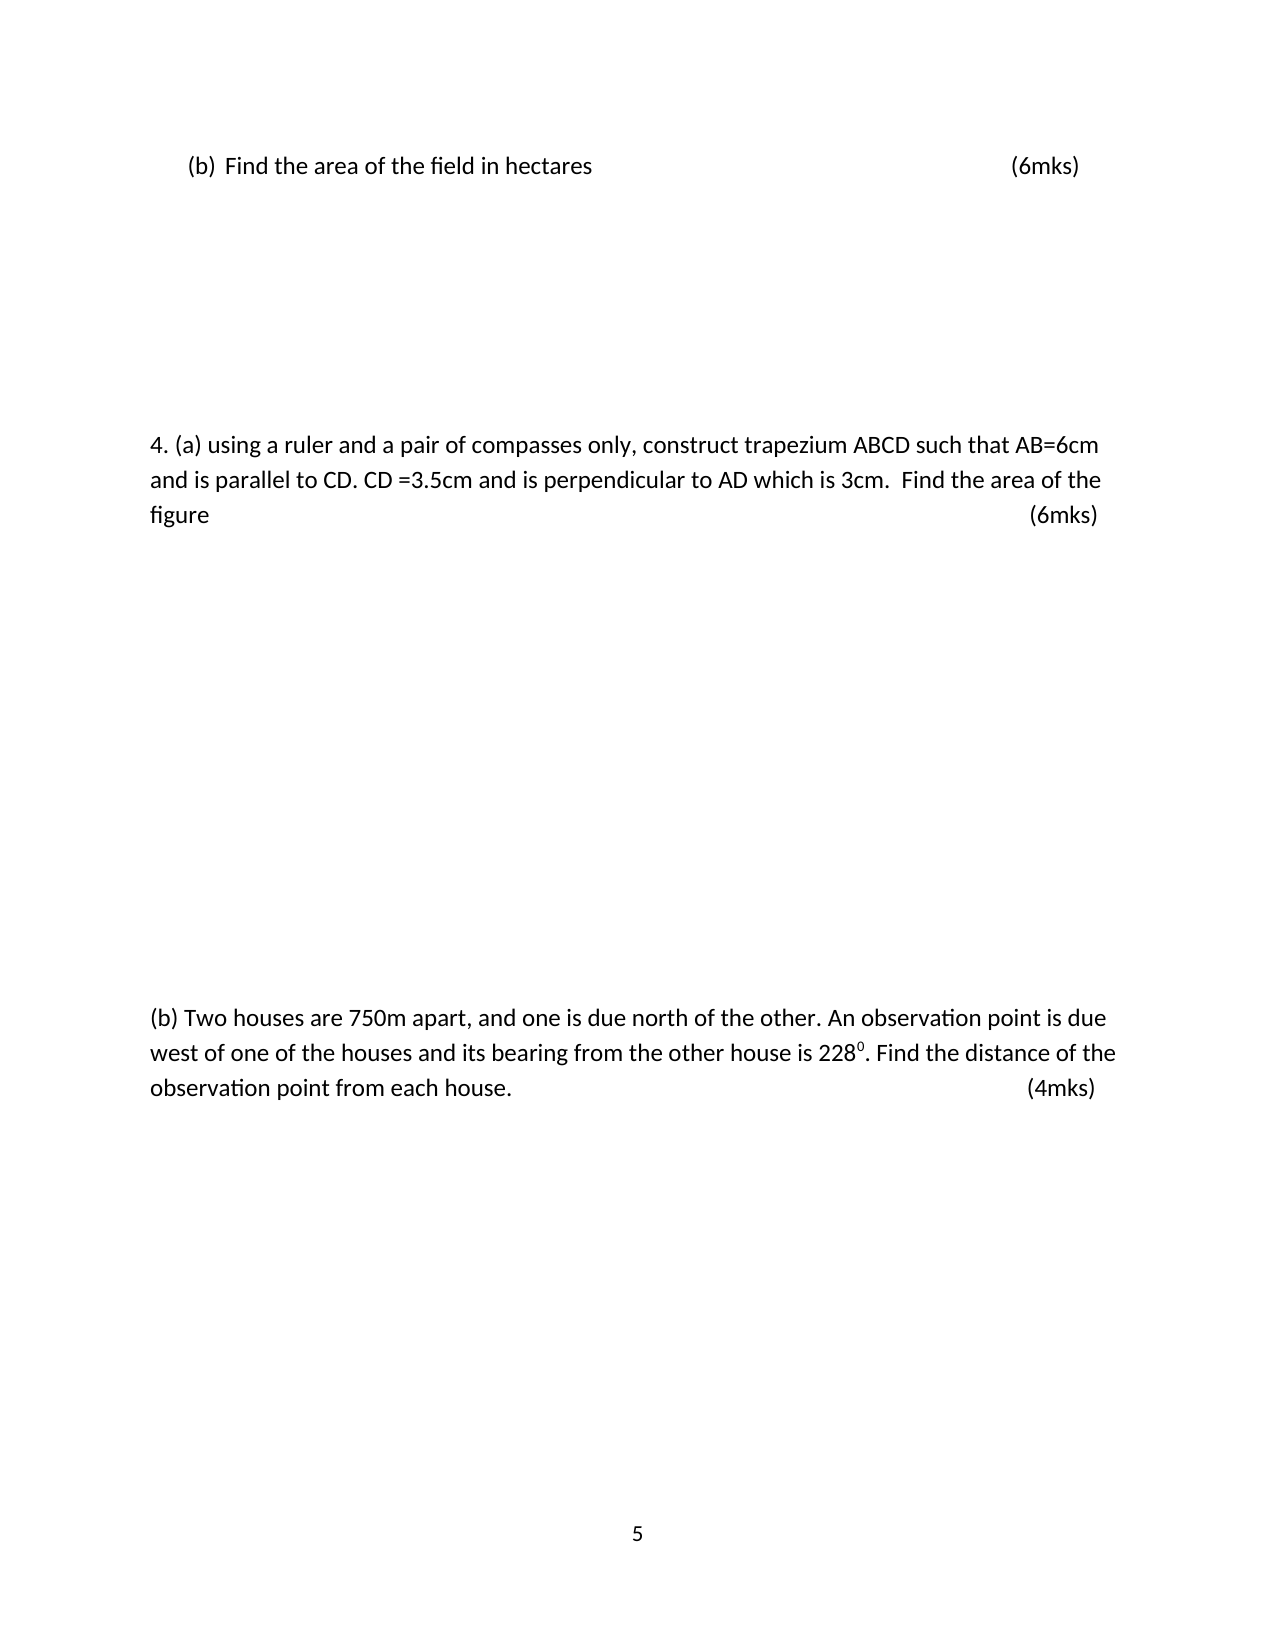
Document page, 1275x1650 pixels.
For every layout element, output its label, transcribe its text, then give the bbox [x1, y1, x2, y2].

list Find the area of the field in hectares (6mks) [187, 150, 1125, 181]
text 4. (a) using a ruler and a pair of compasses only, construct trapezium ABCD such that AB=6cm and is parallel to CD. CD =3.5cm and is perpendicular to AD which is 3cm. Find the area of the figure (6mks) [150, 429, 1125, 530]
text (b) Two houses are 750m apart, and one is due north of the other. An observation point is due west of one of the houses and its bearing from the other house is 2280. Find the distance of the observation point from each house. (4mks) [150, 1002, 1125, 1102]
